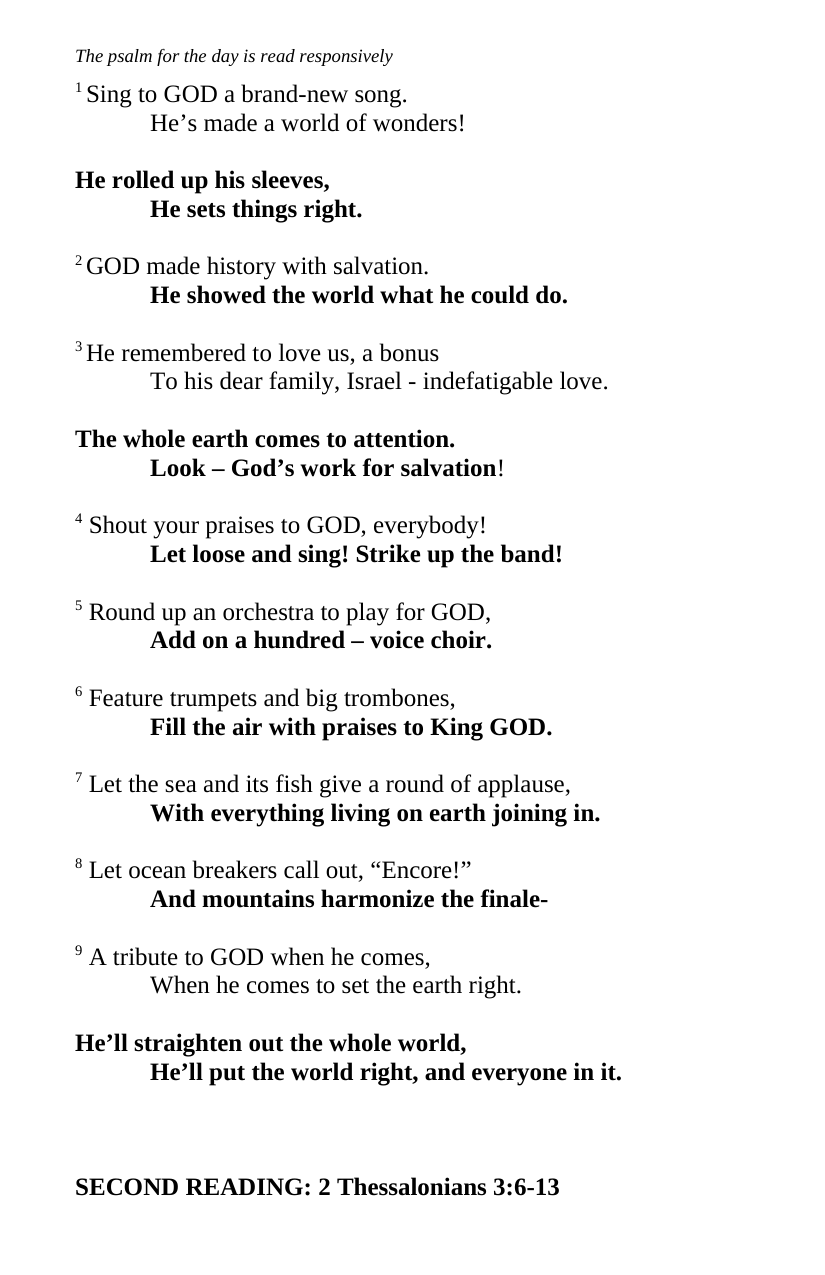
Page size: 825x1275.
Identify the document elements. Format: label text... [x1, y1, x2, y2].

text The psalm for the day is read responsively [75, 45, 750, 67]
text 9 A tribute to GOD when he comes, [75, 942, 750, 970]
text 3 He remembered to love us, a bonus [75, 338, 750, 367]
text 8 Let ocean breakers call out, “Encore!” [75, 855, 750, 884]
text Second Reading: 2 Thessalonians 3:6-13 [75, 1172, 750, 1200]
text Look – God’s work for salvation! [75, 453, 750, 482]
text 6 Feature trumpets and big trombones, [75, 683, 750, 712]
text When he comes to set the earth right. [75, 970, 750, 999]
text He rolled up his sleeves, [75, 165, 750, 194]
text Fill the air with praises to King GOD. [75, 712, 750, 740]
text 4 Shout your praises to GOD, everybody! [75, 510, 750, 539]
text He’s made a world of wonders! [75, 108, 750, 137]
text With everything living on earth joining in. [75, 798, 750, 827]
text 2 GOD made history with salvation. [75, 252, 750, 280]
text He’ll put the world right, and everyone in it. [75, 1057, 750, 1085]
text He showed the world what he could do. [75, 280, 750, 309]
text To his dear family, Israel - indefatigable love. [75, 367, 750, 395]
text He sets things right. [75, 194, 750, 223]
text The whole earth comes to attention. [75, 424, 750, 453]
text 7 Let the sea and its fish give a round of applause, [75, 769, 750, 798]
text Add on a hundred – voice choir. [75, 625, 750, 654]
text He’ll straighten out the whole world, [75, 1028, 750, 1057]
text 5 Round up an orchestra to play for GOD, [75, 597, 750, 625]
text And mountains harmonize the finale- [75, 884, 750, 913]
text 1 Sing to GOD a brand-new song. [75, 79, 750, 108]
text Let loose and sing! Strike up the band! [75, 539, 750, 568]
